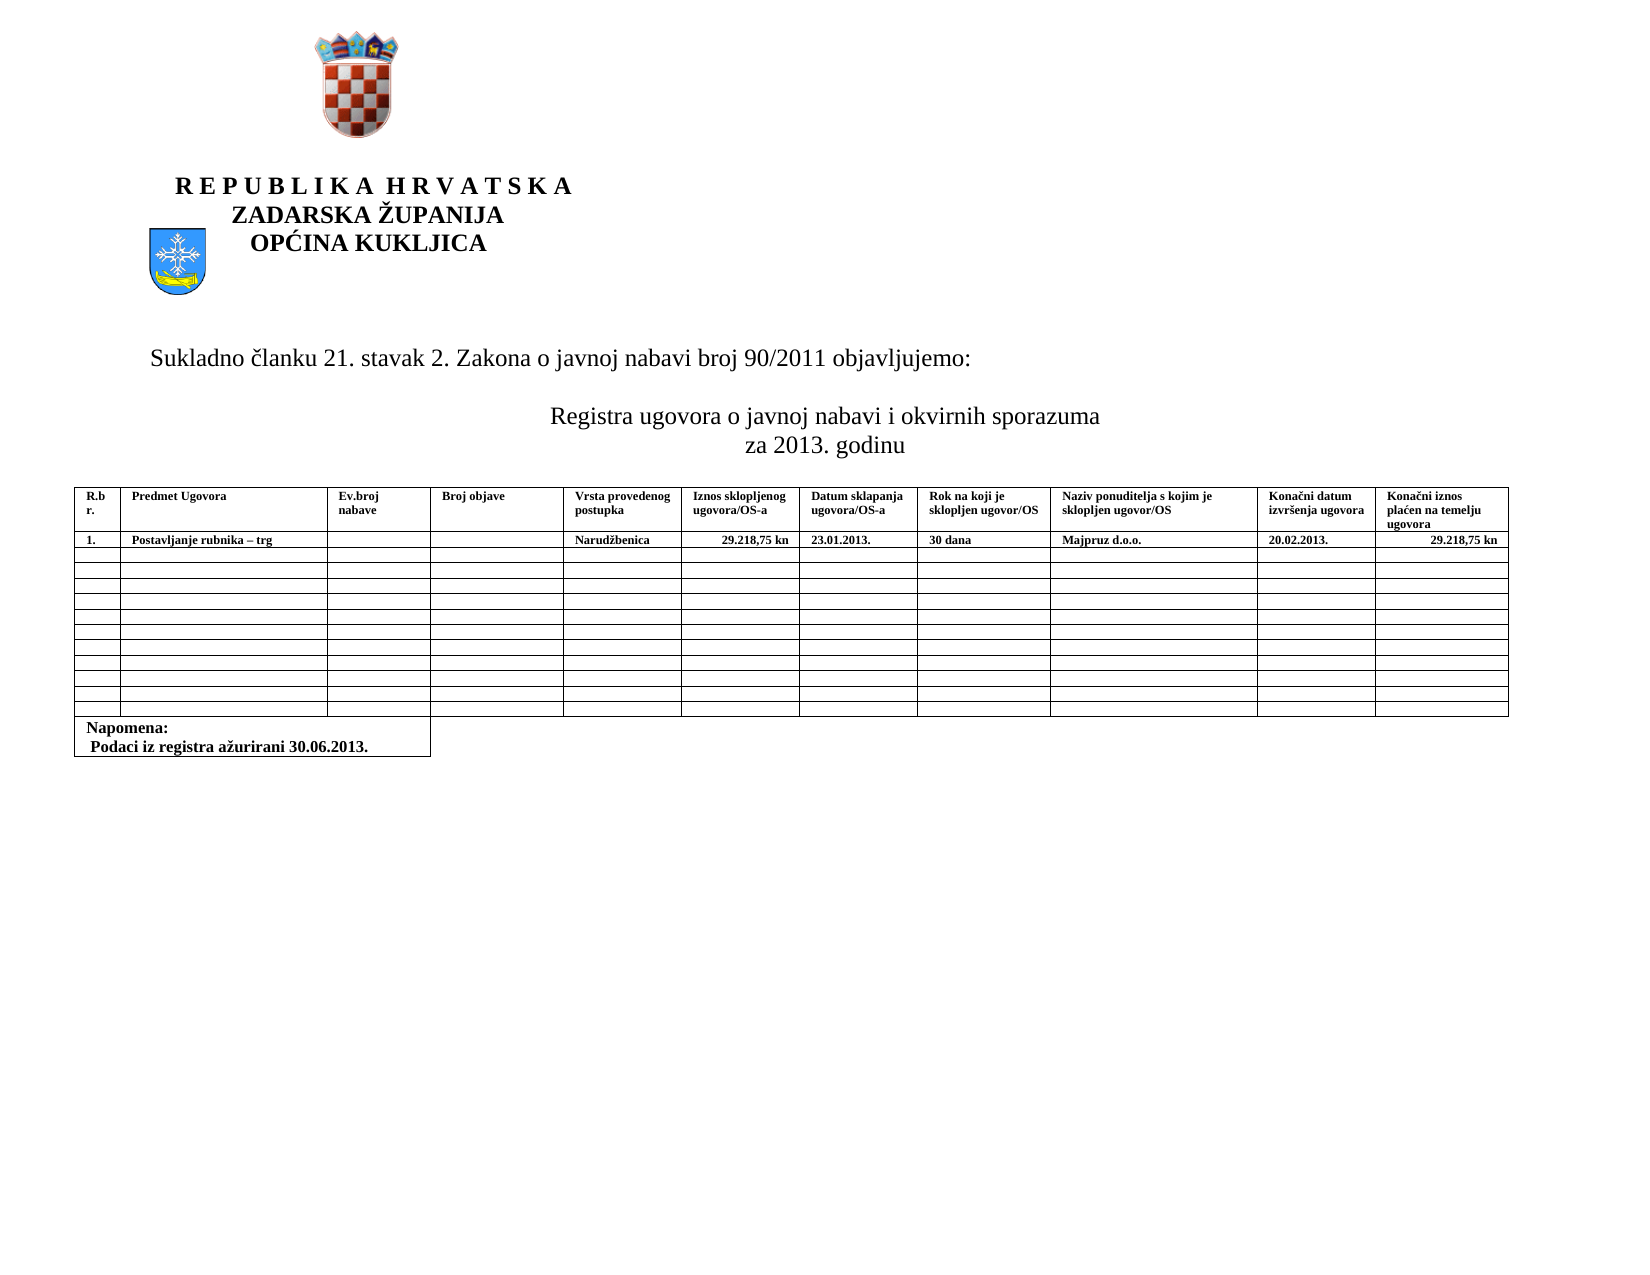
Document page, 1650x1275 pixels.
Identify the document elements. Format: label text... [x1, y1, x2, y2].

table_cell [918, 548, 1050, 562]
table_cell [328, 563, 430, 578]
table_cell [1258, 640, 1375, 655]
table_cell [1051, 548, 1257, 562]
table_cell [1051, 687, 1257, 701]
table_cell [75, 579, 120, 593]
table_header Iznos sklopljenog ugovora/OS-a [682, 488, 799, 531]
table_cell [1258, 687, 1375, 701]
table_cell [431, 548, 563, 562]
table_cell [564, 563, 681, 578]
table_cell [431, 594, 563, 608]
table_cell [564, 671, 681, 686]
table_cell [682, 671, 799, 686]
table_cell [328, 579, 430, 593]
table_header Rok na koji je sklopljen ugovor/OS [918, 488, 1050, 531]
table_cell Napomena: Podaci iz registra ažurirani 30.06.2013. [75, 717, 430, 756]
table_header Konačni datum izvršenja ugovora [1258, 488, 1375, 531]
table_cell [328, 625, 430, 639]
table_cell [918, 671, 1050, 686]
table_cell [431, 625, 563, 639]
table_header Broj objave [431, 488, 563, 531]
table_cell [121, 687, 327, 701]
table_cell 23.01.2013. [800, 532, 917, 547]
table_cell [328, 532, 430, 547]
table_cell [564, 687, 681, 701]
table_cell Narudžbenica [564, 532, 681, 547]
table_cell [328, 610, 430, 624]
table_cell [682, 594, 799, 608]
table_header Vrsta provedenog postupka [564, 488, 681, 531]
table_cell [121, 656, 327, 670]
table_cell [800, 610, 917, 624]
table_cell [800, 656, 917, 670]
text Registra ugovora o javnoj nabavi i okvirnih sporazuma [150, 401, 1500, 430]
table_cell [918, 656, 1050, 670]
table_cell [75, 563, 120, 578]
table_cell [121, 671, 327, 686]
table_cell [918, 702, 1050, 716]
table_header Konačni iznos plaćen na temelju ugovora [1376, 488, 1508, 531]
table_cell [1051, 594, 1257, 608]
table_header Ev.broj nabave [328, 488, 430, 531]
table_cell 1. [75, 532, 120, 547]
table_cell [682, 579, 799, 593]
table_cell [1051, 579, 1257, 593]
table_cell [328, 687, 430, 701]
table_cell [121, 610, 327, 624]
table_cell [121, 702, 327, 716]
table_cell [328, 656, 430, 670]
table_cell [328, 548, 430, 562]
table_cell [75, 702, 120, 716]
table_cell Majpruz d.o.o. [1051, 532, 1257, 547]
table_cell [328, 594, 430, 608]
table_cell [431, 610, 563, 624]
table_cell [800, 548, 917, 562]
table_cell [800, 579, 917, 593]
table_cell [431, 656, 563, 670]
table_cell [431, 671, 563, 686]
table_cell [1376, 548, 1508, 562]
table_cell [800, 671, 917, 686]
table_cell [1051, 610, 1257, 624]
table_cell [121, 579, 327, 593]
table_cell [75, 656, 120, 670]
table_cell [1258, 625, 1375, 639]
table_cell [1258, 702, 1375, 716]
table_cell [1051, 702, 1257, 716]
picture [314, 31, 399, 138]
table_cell [431, 702, 563, 716]
picture [149, 228, 206, 295]
table_cell [431, 579, 563, 593]
table_cell [1051, 625, 1257, 639]
table_cell [1376, 610, 1508, 624]
table_cell [682, 687, 799, 701]
table_cell 29.218,75 kn [682, 532, 799, 547]
table_cell [800, 594, 917, 608]
table_cell [564, 625, 681, 639]
table_cell [75, 610, 120, 624]
table_cell [1258, 548, 1375, 562]
table_cell [682, 625, 799, 639]
table_cell 29.218,75 kn [1376, 532, 1508, 547]
table_cell [682, 563, 799, 578]
table_cell [1258, 579, 1375, 593]
table_cell 20.02.2013. [1258, 532, 1375, 547]
table_cell [328, 702, 430, 716]
table_cell [431, 640, 563, 655]
table_cell [328, 640, 430, 655]
table_cell [564, 640, 681, 655]
table_cell [1258, 610, 1375, 624]
table_cell [918, 563, 1050, 578]
table_cell [75, 548, 120, 562]
table_cell Postavljanje rubnika – trg [121, 532, 327, 547]
table_cell [1051, 656, 1257, 670]
table_cell [121, 640, 327, 655]
table_cell [1258, 656, 1375, 670]
table_cell [682, 610, 799, 624]
table_cell [1376, 671, 1508, 686]
table_cell [800, 563, 917, 578]
table_cell [1376, 687, 1508, 701]
table_cell [682, 640, 799, 655]
table_cell [1051, 563, 1257, 578]
text Sukladno članku 21. stavak 2. Zakona o javnoj nabavi broj 90/2011 objavljujemo: [150, 343, 1500, 372]
table_cell [682, 548, 799, 562]
table_cell [121, 548, 327, 562]
table_cell [800, 687, 917, 701]
table_cell 30 dana [918, 532, 1050, 547]
table_cell [564, 594, 681, 608]
table_cell [1376, 640, 1508, 655]
table_cell [431, 563, 563, 578]
table_cell [1051, 671, 1257, 686]
table_cell [431, 687, 563, 701]
table_cell [918, 640, 1050, 655]
table_cell [1376, 702, 1508, 716]
table_cell [75, 594, 120, 608]
table_cell [800, 640, 917, 655]
table_cell [800, 702, 917, 716]
table_cell [1376, 579, 1508, 593]
table_cell [75, 687, 120, 701]
table_cell [1051, 640, 1257, 655]
table_cell [121, 625, 327, 639]
table_header Naziv ponuditelja s kojim je sklopljen ugovor/OS [1051, 488, 1257, 531]
table_cell [564, 656, 681, 670]
table_cell [918, 610, 1050, 624]
table_header Datum sklapanja ugovora/OS-a [800, 488, 917, 531]
table_header R.br. [75, 488, 120, 531]
table_cell [431, 532, 563, 547]
table_cell [1376, 656, 1508, 670]
table_cell [75, 640, 120, 655]
table_cell [918, 625, 1050, 639]
table_cell [1258, 594, 1375, 608]
table_cell [800, 625, 917, 639]
table_header Predmet Ugovora [121, 488, 327, 531]
table_cell [75, 671, 120, 686]
table_cell [564, 610, 681, 624]
table_cell [121, 563, 327, 578]
text R E P U B L I K A H R V A T S K A [150, 171, 1500, 200]
table_cell [564, 702, 681, 716]
table_cell [1376, 625, 1508, 639]
table_cell [918, 687, 1050, 701]
table_cell [1376, 594, 1508, 608]
table_cell [1376, 563, 1508, 578]
table_cell [682, 702, 799, 716]
table_cell [918, 579, 1050, 593]
table_cell [75, 625, 120, 639]
table_cell [564, 548, 681, 562]
table_cell [564, 579, 681, 593]
table_cell [1258, 563, 1375, 578]
text za 2013. godinu [150, 430, 1500, 458]
table_cell [918, 594, 1050, 608]
table_cell [1258, 671, 1375, 686]
table_cell [682, 656, 799, 670]
table_cell [328, 671, 430, 686]
text ZADARSKA ŽUPANIJA [150, 200, 1500, 228]
table_cell [121, 594, 327, 608]
